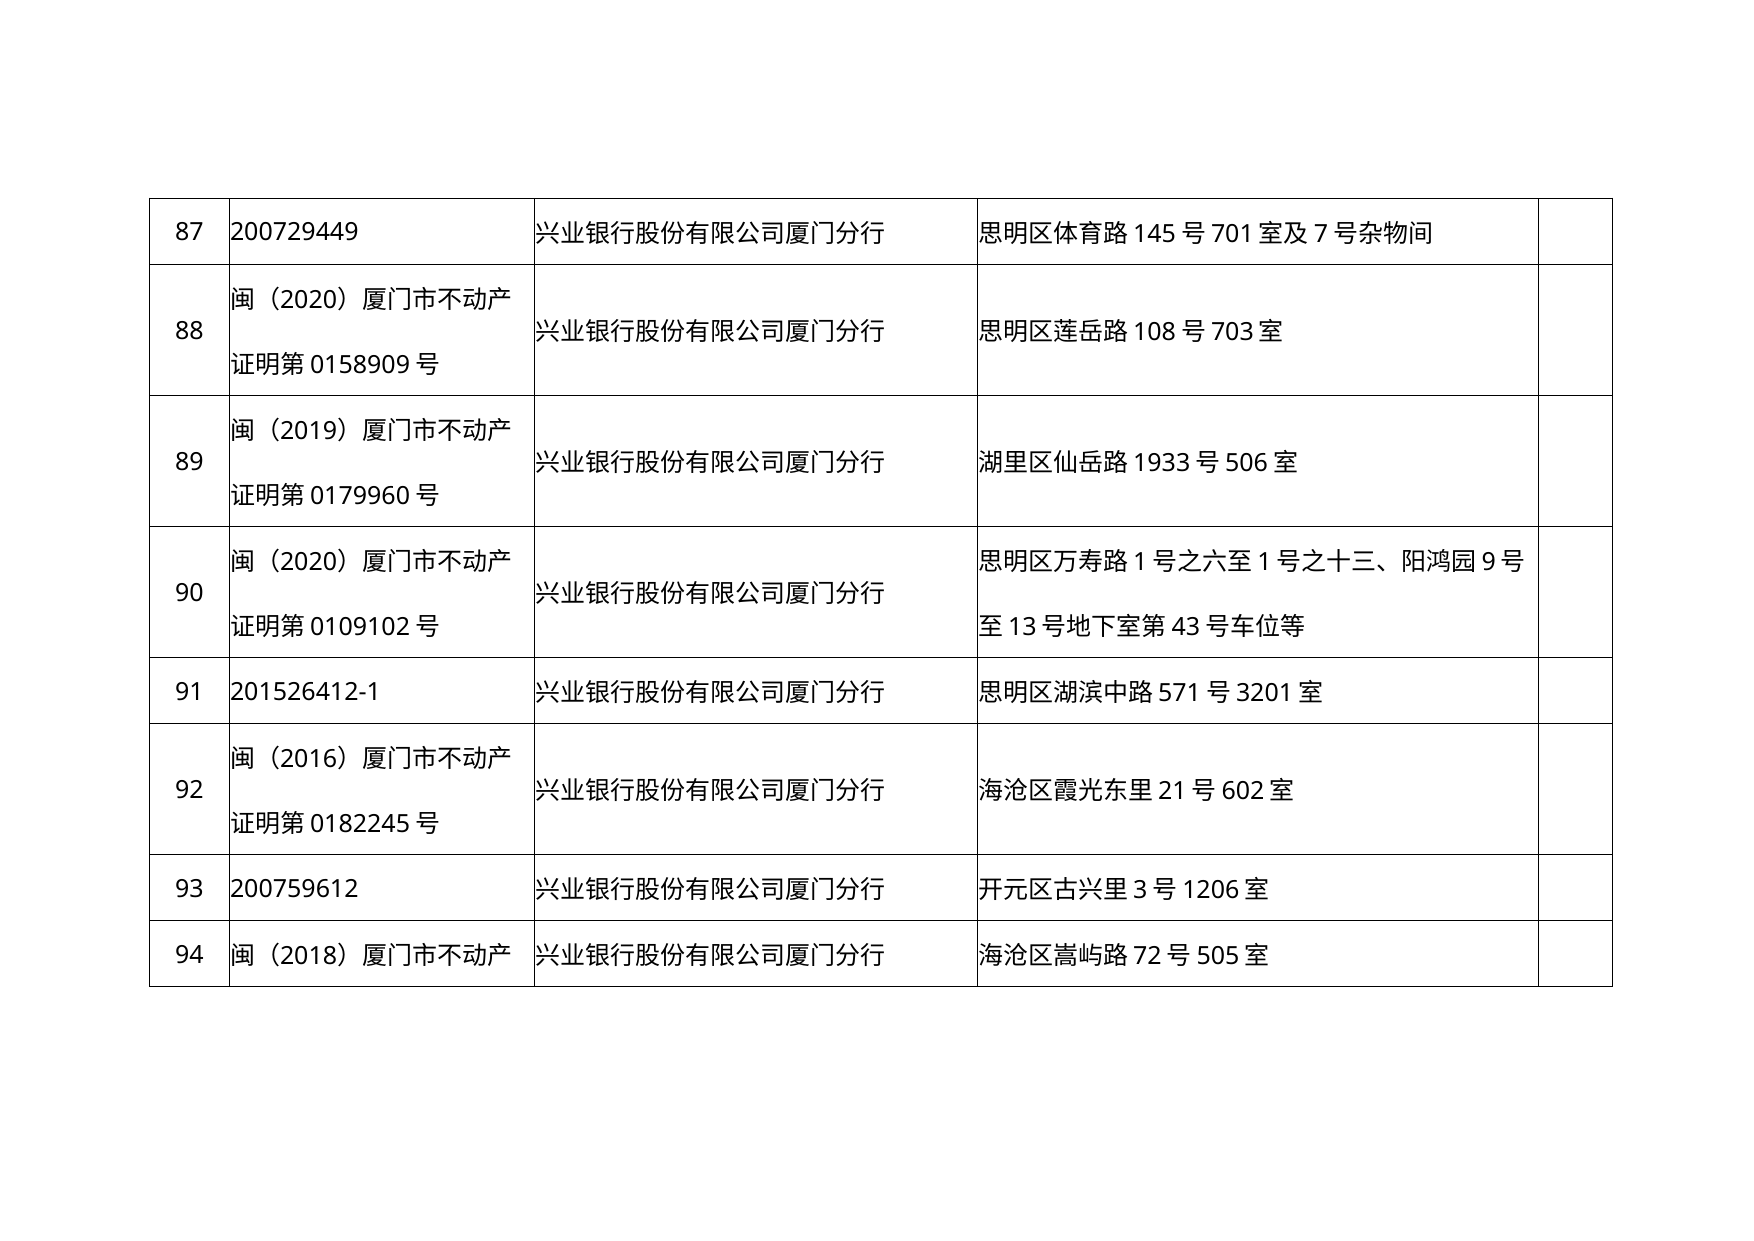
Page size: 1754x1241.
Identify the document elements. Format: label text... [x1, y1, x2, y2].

table_cell 93 [150, 855, 229, 920]
table_cell 兴业银行股份有限公司厦门分行 [535, 199, 977, 264]
table_cell 91 [150, 658, 229, 723]
table_cell 92 [150, 724, 229, 854]
table_cell 开元区古兴里3号1206室 [978, 855, 1538, 920]
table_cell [230, 921, 534, 986]
table_cell 兴业银行股份有限公司厦门分行 [535, 265, 977, 395]
table_cell 闽（2019）厦门市不动产证明第0179960号 [230, 396, 534, 526]
table_cell [1539, 265, 1612, 395]
table_cell 200729449 [230, 199, 534, 264]
table_cell 兴业银行股份有限公司厦门分行 [535, 855, 977, 920]
table_cell 87 [150, 199, 229, 264]
table_cell 海沧区嵩屿路72号505室 [978, 921, 1538, 986]
table_cell 湖里区仙岳路1933号506室 [978, 396, 1538, 526]
table_cell 闽（2020）厦门市不动产证明第0158909号 [230, 265, 534, 395]
table_cell 思明区体育路145号701室及7号杂物间 [978, 199, 1538, 264]
table_cell [1539, 921, 1612, 986]
table_cell 90 [150, 527, 229, 657]
table_cell 88 [150, 265, 229, 395]
table_cell 200759612 [230, 855, 534, 920]
table_cell 闽（2016）厦门市不动产证明第0182245号 [230, 724, 534, 854]
table_cell 兴业银行股份有限公司厦门分行 [535, 921, 977, 986]
table_cell 兴业银行股份有限公司厦门分行 [535, 527, 977, 657]
table_cell [1539, 855, 1612, 920]
table_cell 思明区湖滨中路571号3201室 [978, 658, 1538, 723]
table_cell [1539, 527, 1612, 657]
table_cell 思明区万寿路1号之六至1号之十三、阳鸿园9号至13号地下室第43号车位等 [978, 527, 1538, 657]
table_cell 94 [150, 921, 229, 986]
table_cell 思明区莲岳路108号703室 [978, 265, 1538, 395]
table_cell 兴业银行股份有限公司厦门分行 [535, 396, 977, 526]
table_cell [1539, 658, 1612, 723]
table_cell [1539, 724, 1612, 854]
table_cell 兴业银行股份有限公司厦门分行 [535, 658, 977, 723]
table_cell 89 [150, 396, 229, 526]
table_cell 闽（2020）厦门市不动产证明第0109102号 [230, 527, 534, 657]
table_cell 兴业银行股份有限公司厦门分行 [535, 724, 977, 854]
table_cell [1539, 396, 1612, 526]
table_cell [1539, 199, 1612, 264]
table_cell 201526412-1 [230, 658, 534, 723]
table_cell 海沧区霞光东里21号602室 [978, 724, 1538, 854]
